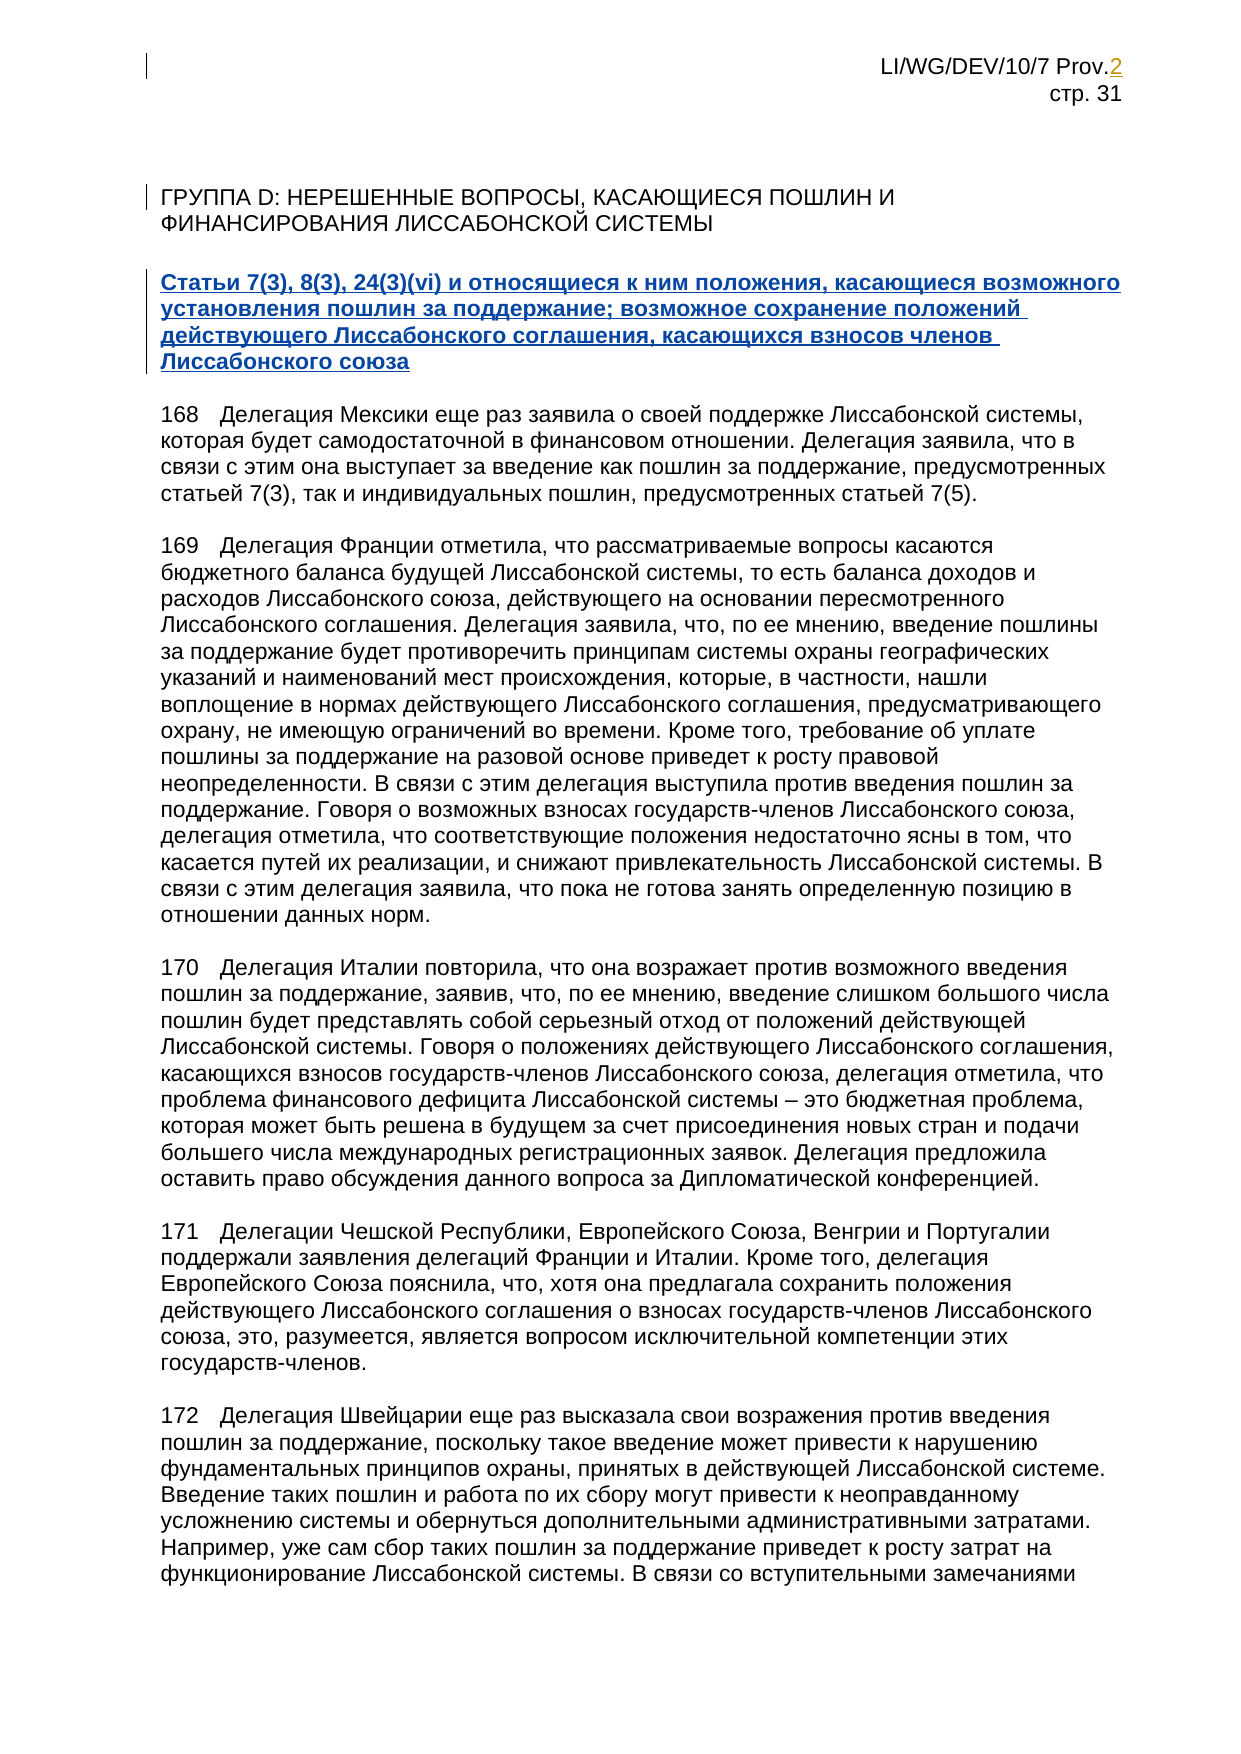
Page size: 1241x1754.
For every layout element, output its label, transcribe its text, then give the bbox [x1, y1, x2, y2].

text Статьи 7(3), 8(3), 24(3)(vi) и относящиеся к ним положения, касающиеся возможного установления пошлин за поддержание; возможное сохранение положений действующего Лиссабонского соглашения, касающихся взносов членов Лиссабонского союза [160, 269, 1122, 374]
text Делегации Чешской Республики, Европейского Союза, Венгрии и Португалии поддержали заявления делегаций Франции и Италии. Кроме того, делегация Европейского Союза пояснила, что, хотя она предлагала сохранить положения действующего Лиссабонского соглашения о взносах государств-членов Лиссабонского союза, это, разумеется, является вопросом исключительной компетенции этих государств-членов. [160, 1218, 1122, 1376]
text Делегация Мексики еще раз заявила о своей поддержке Лиссабонской системы, которая будет самодостаточной в финансовом отношении. Делегация заявила, что в связи с этим она выступает за введение как пошлин за поддержание, предусмотренных статьей 7(3), так и индивидуальных пошлин, предусмотренных статьей 7(5). [160, 401, 1122, 506]
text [160, 1402, 1122, 1587]
text Делегация Италии повторила, что она возражает против возможного введения пошлин за поддержание, заявив, что, по ее мнению, введение слишком большого числа пошлин будет представлять собой серьезный отход от положений действующей Лиссабонской системы. Говоря о положениях действующего Лиссабонского соглашения, касающихся взносов государств-членов Лиссабонского союза, делегация отметила, что проблема финансового дефицита Лиссабонской системы – это бюджетная проблема, которая может быть решена в будущем за счет присоединения новых стран и подачи большего числа международных регистрационных заявок. Делегация предложила оставить право обсуждения данного вопроса за Дипломатической конференцией. [160, 954, 1122, 1191]
text Делегация Франции отметила, что рассматриваемые вопросы касаются бюджетного баланса будущей Лиссабонской системы, то есть баланса доходов и расходов Лиссабонского союза, действующего на основании пересмотренного Лиссабонского соглашения. Делегация заявила, что, по ее мнению, введение пошлины за поддержание будет противоречить принципам системы охраны географических указаний и наименований мест происхождения, которые, в частности, нашли воплощение в нормах действующего Лиссабонского соглашения, предусматривающего охрану, не имеющую ограничений во времени. Кроме того, требование об уплате пошлины за поддержание на разовой основе приведет к росту правовой неопределенности. В связи с этим делегация выступила против введения пошлин за поддержание. Говоря о возможных взносах государств-членов Лиссабонского союза, делегация отметила, что соответствующие положения недостаточно ясны в том, что касается путей их реализации, и снижают привлекательность Лиссабонской системы. В связи с этим делегация заявила, что пока не готова занять определенную позицию в отношении данных норм. [160, 532, 1122, 928]
subtitle Группа D: Нерешенные вопросы, касающиеся пошлин и финансирования Лиссабонской системы [160, 183, 1122, 236]
